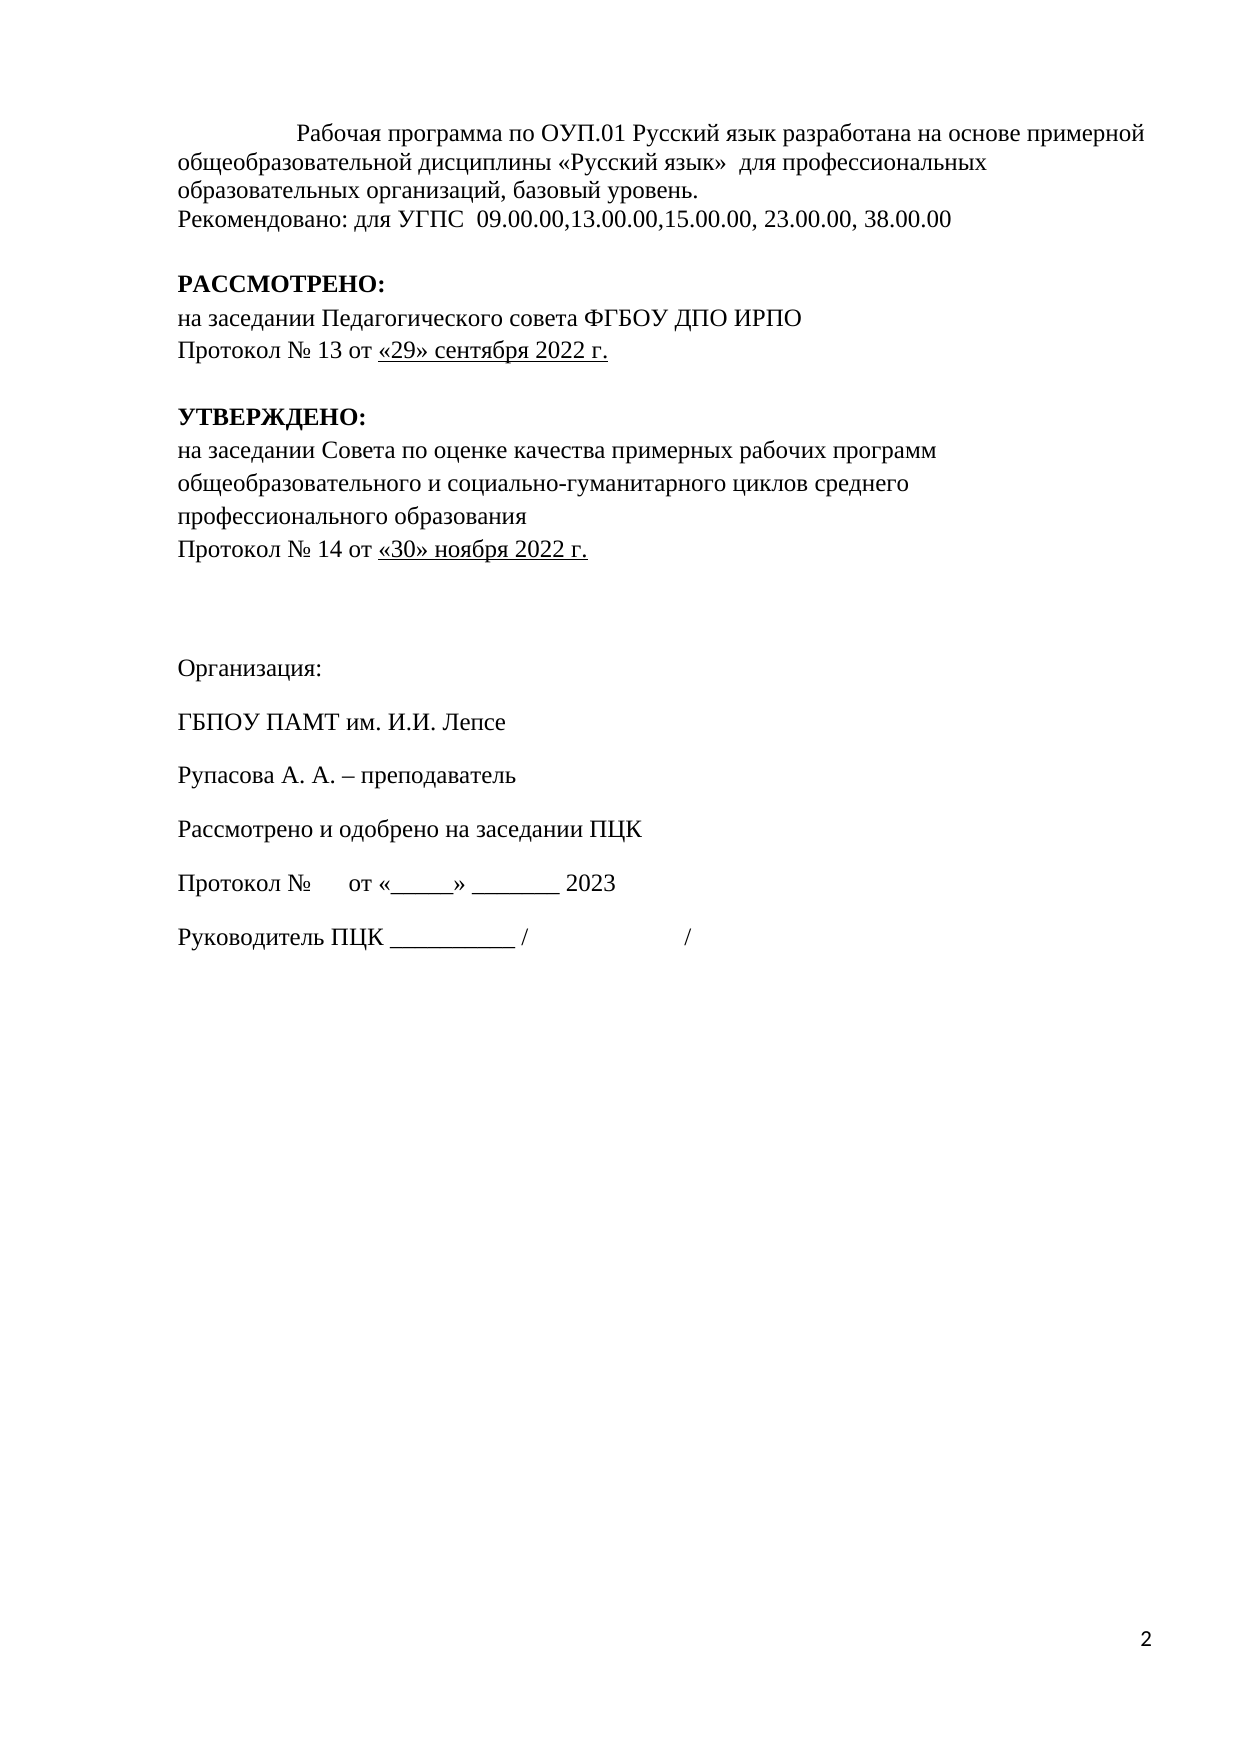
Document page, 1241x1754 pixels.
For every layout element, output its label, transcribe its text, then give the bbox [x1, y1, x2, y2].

text на заседании Педагогического совета ФГБОУ ДПО ИРПО [177, 303, 1104, 331]
text Протокол № 13 от «29» сентября 2022 г. [177, 336, 1104, 364]
text ГБПОУ ПАМТ им. И.И. Лепсе [177, 707, 1152, 735]
text РАССМОТРЕНО: [177, 269, 1104, 298]
text общеобразовательной дисциплины «Русский язык» для профессиональных образовательных организаций, базовый уровень. [177, 147, 1152, 204]
text Рупасова А. А. – преподаватель [177, 761, 1152, 789]
text Организация: [177, 653, 1152, 682]
text Протокол № от «_____» _______ 2023 [177, 868, 1152, 897]
text Рабочая программа по ОУП.01 Русский язык разработана на основе примерной [177, 118, 1152, 147]
text УТВЕРЖДЕНО: [177, 402, 1104, 430]
text на заседании Совета по оценке качества примерных рабочих программ общеобразовательного и социально-гуманитарного циклов среднего профессионального образования [177, 435, 1118, 529]
text Рекомендовано: для УГПС 09.00.00,13.00.00,15.00.00, 23.00.00, 38.00.00 [177, 204, 1152, 233]
text Руководитель ПЦК __________ / / [177, 922, 1152, 951]
text Рассмотрено и одобрено на заседании ПЦК [177, 814, 1152, 843]
text Протокол № 14 от «30» ноября 2022 г. [177, 534, 1104, 562]
